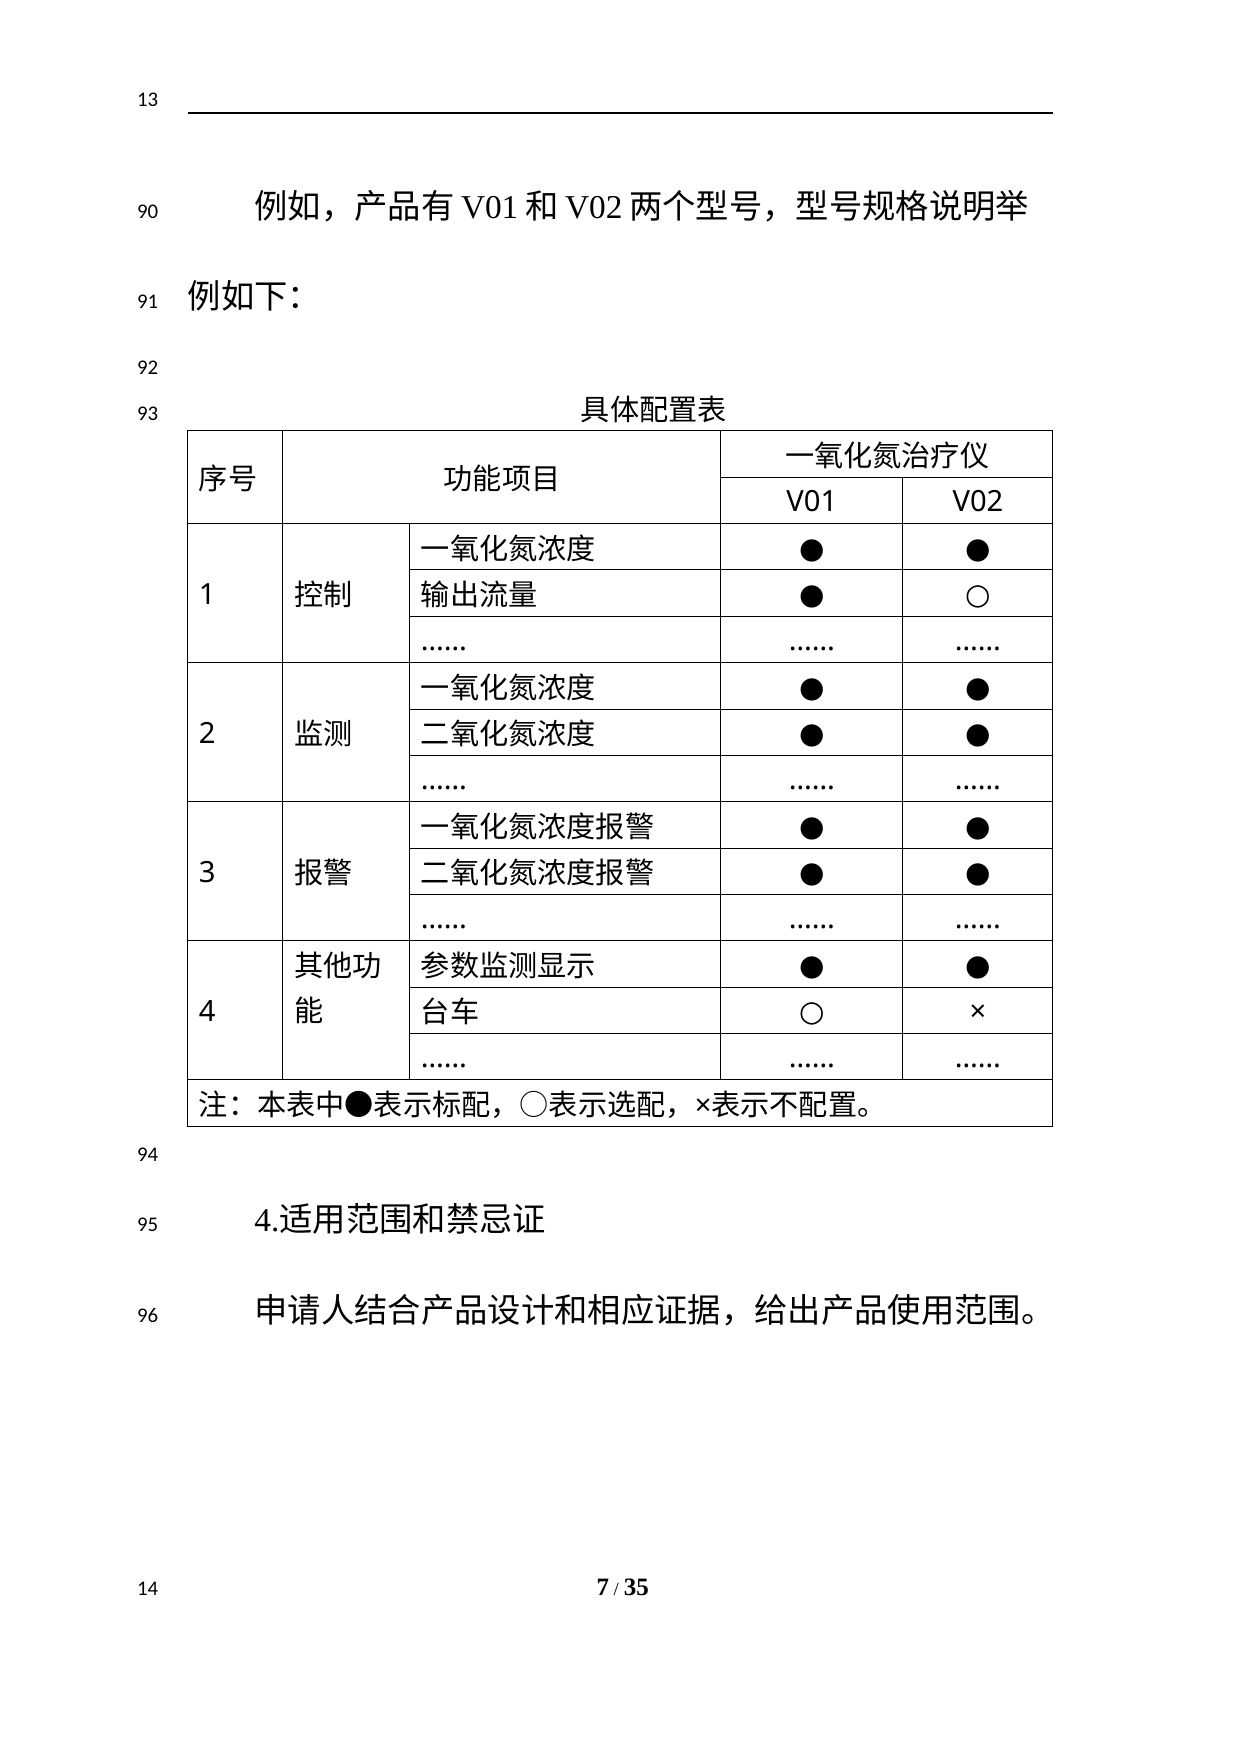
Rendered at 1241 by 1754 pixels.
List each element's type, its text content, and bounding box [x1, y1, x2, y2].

table_cell …… [410, 617, 720, 662]
table_cell 台车 [410, 988, 720, 1033]
table_cell 一氧化氮浓度 [410, 663, 720, 708]
table_cell …… [721, 895, 902, 940]
table_cell ● [903, 849, 1052, 894]
table_cell ● [721, 710, 902, 755]
table_cell 报警 [283, 802, 409, 940]
table_cell 控制 [283, 524, 409, 662]
text 申请人结合产品设计和相应证据，给出产品使用范围。 [187, 1263, 1053, 1353]
table_cell ● [721, 849, 902, 894]
table_cell ● [903, 663, 1052, 708]
table_cell 1 [188, 524, 282, 662]
table_cell ● [903, 710, 1052, 755]
table_cell …… [903, 617, 1052, 662]
table_cell …… [410, 756, 720, 801]
table_cell ● [903, 941, 1052, 987]
table_cell 二氧化氮浓度 [410, 710, 720, 755]
table_cell 3 [188, 802, 282, 940]
table_cell 2 [188, 663, 282, 801]
table_cell 输出流量 [410, 570, 720, 616]
table_cell × [903, 988, 1052, 1033]
table_cell ● [721, 663, 902, 708]
table_cell 一氧化氮浓度报警 [410, 802, 720, 847]
text 例如，产品有V01和V02两个型号，型号规格说明举例如下： [187, 158, 1053, 340]
table_cell ● [721, 524, 902, 569]
table_cell ● [721, 802, 902, 847]
table_cell ● [721, 941, 902, 987]
table_cell 其他功能 [283, 941, 409, 1079]
table_cell V01 [721, 478, 902, 523]
table_cell …… [721, 617, 902, 662]
table_cell V02 [903, 478, 1052, 523]
table_cell 参数监测显示 [410, 941, 720, 987]
table_header 功能项目 [283, 431, 720, 523]
table_cell …… [903, 1034, 1052, 1079]
table_cell ○ [721, 988, 902, 1033]
table_header 一氧化氮治疗仪 [721, 431, 1052, 477]
table_cell 一氧化氮浓度 [410, 524, 720, 569]
table_cell …… [410, 895, 720, 940]
table_cell 二氧化氮浓度报警 [410, 849, 720, 894]
table_cell …… [721, 1034, 902, 1079]
table_cell ● [903, 802, 1052, 847]
table_header 序号 [188, 431, 282, 523]
table_cell ● [903, 524, 1052, 569]
table_cell …… [903, 895, 1052, 940]
table_cell …… [903, 756, 1052, 801]
table_cell 4 [188, 941, 282, 1079]
table_cell ● [721, 570, 902, 616]
table_cell …… [721, 756, 902, 801]
subtitle 4.适用范围和禁忌证 [187, 1172, 1053, 1263]
table_cell ○ [903, 570, 1052, 616]
table_cell 监测 [283, 663, 409, 801]
table_cell …… [410, 1034, 720, 1079]
table_cell 注：本表中●表示标配，○表示选配，×表示不配置。 [188, 1080, 1052, 1126]
text 具体配置表 [187, 385, 1053, 430]
